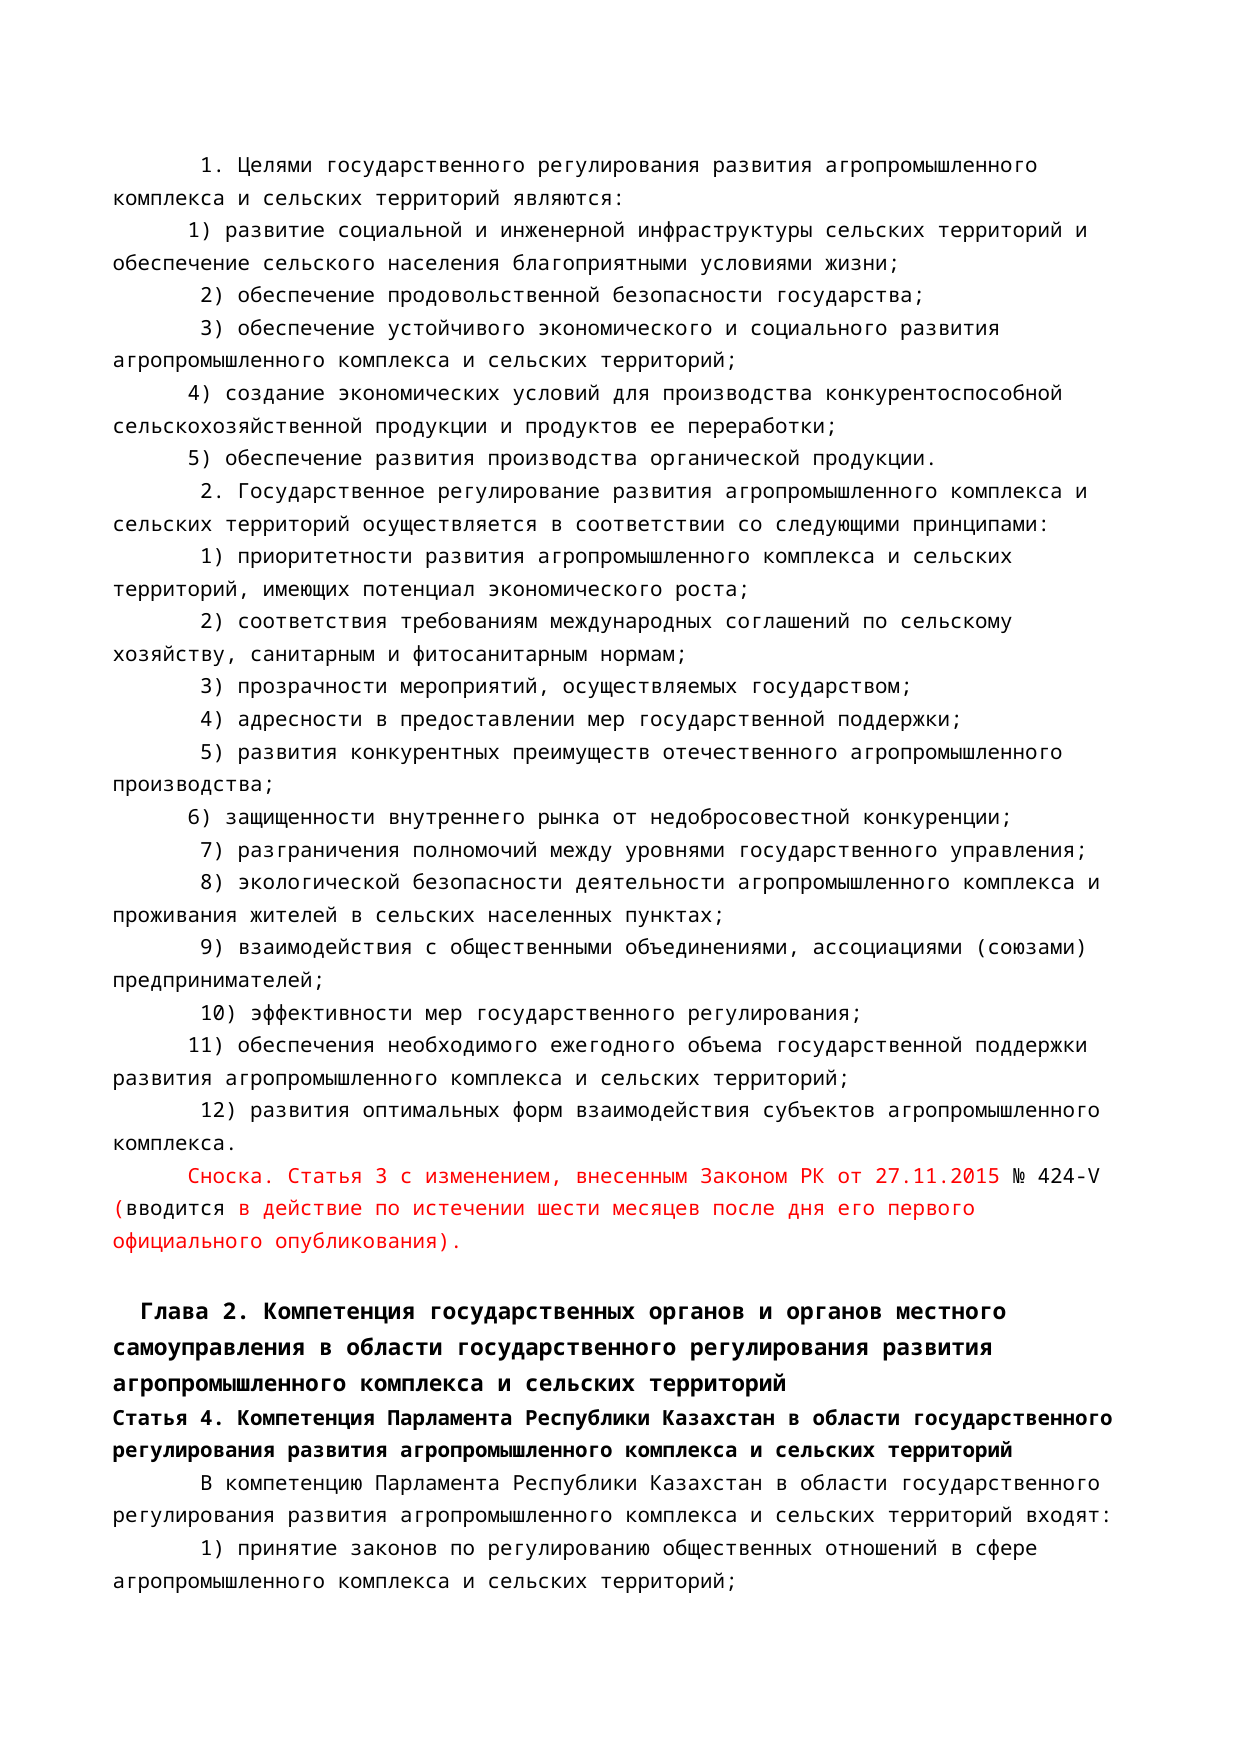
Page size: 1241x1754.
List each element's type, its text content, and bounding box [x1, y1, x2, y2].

text 4) адресности в предоставлении мер государственной поддержки; [112, 704, 1128, 733]
text 10) эффективности мер государственного регулирования; [112, 998, 1128, 1026]
text Сноска. Статья 3 с изменением, внесенным Законом РК от 27.11.2015 № 424-V (вводится в действие по истечении шести месяцев после дня его первого официального опубликования). [112, 1161, 1128, 1290]
text 8) экологической безопасности деятельности агропромышленного комплекса и проживания жителей в сельских населенных пунктах; [112, 867, 1128, 928]
text 7) разграничения полномочий между уровнями государственного управления; [112, 835, 1128, 863]
text 3) обеспечение устойчивого экономического и социального развития агропромышленного комплекса и сельских территорий; [112, 313, 1128, 374]
text 1. Целями государственного регулирования развития агропромышленного комплекса и сельских территорий являются: [112, 150, 1128, 211]
text В компетенцию Парламента Республики Казахстан в области государственного регулирования развития агропромышленного комплекса и сельских территорий входят: [112, 1468, 1128, 1529]
text 9) взаимодействия с общественными объединениями, ассоциациями (союзами) предпринимателей; [112, 932, 1128, 993]
text 1) развитие социальной и инженерной инфраструктуры сельских территорий и обеспечение сельского населения благоприятными условиями жизни; [112, 215, 1128, 276]
text 2) обеспечение продовольственной безопасности государства; [112, 280, 1128, 309]
text Глава 2. Компетенция государственных органов и органов местного самоуправления в области государственного регулирования развития агропромышленного комплекса и сельских территорий [112, 1295, 1128, 1398]
text 1) принятие законов по регулированию общественных отношений в сфере агропромышленного комплекса и сельских территорий; [112, 1533, 1128, 1594]
text 6) защищенности внутреннего рынка от недобросовестной конкуренции; [112, 802, 1128, 831]
text 12) развития оптимальных форм взаимодействия субъектов агропромышленного комплекса. [112, 1096, 1128, 1157]
text 2. Государственное регулирование развития агропромышленного комплекса и сельских территорий осуществляется в соответствии со следующими принципами: [112, 476, 1128, 537]
text 2) соответствия требованиям международных соглашений по сельскому хозяйству, санитарным и фитосанитарным нормам; [112, 606, 1128, 667]
text 11) обеспечения необходимого ежегодного объема государственной поддержки развития агропромышленного комплекса и сельских территорий; [112, 1030, 1128, 1091]
text 1) приоритетности развития агропромышленного комплекса и сельских территорий, имеющих потенциал экономического роста; [112, 541, 1128, 602]
text Статья 4. Компетенция Парламента Республики Казахстан в области государственного регулирования развития агропромышленного комплекса и сельских территорий [112, 1403, 1128, 1464]
text 5) обеспечение развития производства органической продукции. [112, 443, 1128, 472]
text 5) развития конкурентных преимуществ отечественного агропромышленного производства; [112, 737, 1128, 798]
text 3) прозрачности мероприятий, осуществляемых государством; [112, 672, 1128, 700]
text 4) создание экономических условий для производства конкурентоспособной сельскохозяйственной продукции и продуктов ее переработки; [112, 378, 1128, 439]
